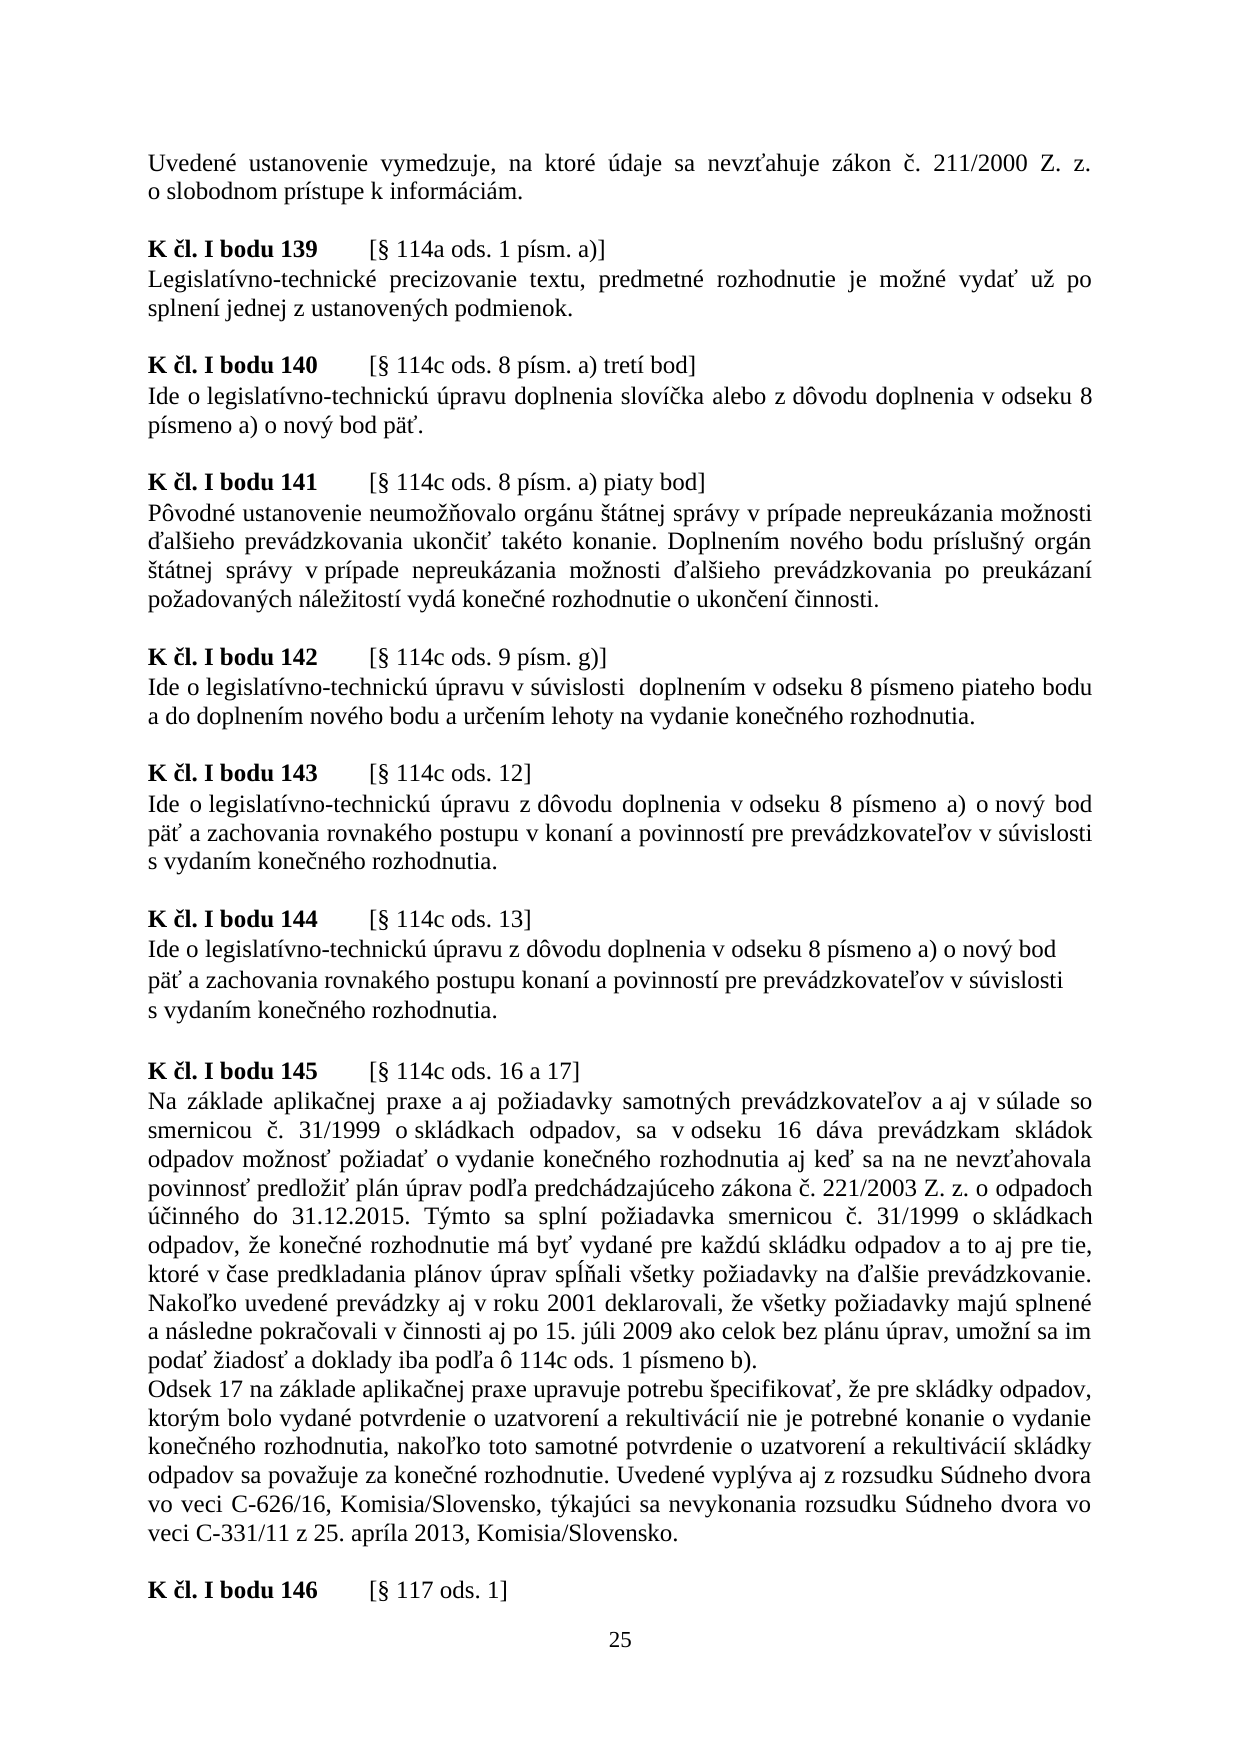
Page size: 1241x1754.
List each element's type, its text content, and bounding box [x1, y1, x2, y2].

list [§ 114c ods. 13] [148, 904, 1092, 933]
list Uvedené ustanovenie vymedzuje, na ktoré údaje sa nevzťahuje zákon č. 211/2000 Z. z. o slobodnom prístupe k informáciám. [148, 148, 1092, 205]
list [§ 114c ods. 16 a 17] [148, 1056, 1092, 1085]
list Ide o legislatívno-technickú úpravu z dôvodu doplnenia v odseku 8 písmeno a) o nový bod päť a zachovania rovnakého postupu v konaní a povinností pre prevádzkovateľov v súvislosti s vydaním konečného rozhodnutia. [148, 789, 1092, 875]
list [§ 114c ods. 8 písm. a) tretí bod] [148, 351, 1092, 379]
text Pôvodné ustanovenie neumožňovalo orgánu štátnej správy v prípade nepreukázania možnosti ďalšieho prevádzkovania ukončiť takéto konanie. Doplnením nového bodu príslušný orgán štátnej správy v prípade nepreukázania možnosti ďalšieho prevádzkovania po preukázaní požadovaných náležitostí vydá konečné rozhodnutie o ukončení činnosti. [148, 498, 1092, 613]
list [§ 114c ods. 12] [148, 758, 1092, 787]
text Ide o legislatívno-technickú úpravu doplnenia slovíčka alebo z dôvodu doplnenia v odseku 8 písmeno a) o nový bod päť. [148, 381, 1092, 438]
text Legislatívno-technické precizovanie textu, predmetné rozhodnutie je možné vydať už po splnení jednej z ustanovených podmienok. [148, 264, 1092, 322]
text Ide o legislatívno-technickú úpravu v súvislosti doplnením v odseku 8 písmeno piateho bodu a do doplnením nového bodu a určením lehoty na vydanie konečného rozhodnutia. [148, 672, 1092, 730]
list [§ 114a ods. 1 písm. a)] [148, 234, 1092, 263]
list [§ 117 ods. 1] [148, 1575, 1092, 1604]
text Odsek 17 na základe aplikačnej praxe upravuje potrebu špecifikovať, že pre skládky odpadov, ktorým bolo vydané potvrdenie o uzatvorení a rekultivácií nie je potrebné konanie o vydanie konečného rozhodnutia, nakoľko toto samotné potvrdenie o uzatvorení a rekultivácií skládky odpadov sa považuje za konečné rozhodnutie. Uvedené vyplýva aj z rozsudku Súdneho dvora vo veci C-626/16, Komisia/Slovensko, týkajúci sa nevykonania rozsudku Súdneho dvora vo veci C-331/11 z 25. apríla 2013, Komisia/Slovensko. [148, 1374, 1092, 1546]
list Ide o legislatívno-technickú úpravu z dôvodu doplnenia v odseku 8 písmeno a) o nový bod päť a zachovania rovnakého postupu konaní a povinností pre prevádzkovateľov v súvislosti s vydaním konečného rozhodnutia. [148, 934, 1092, 1024]
list [§ 114c ods. 9 písm. g)] [148, 642, 1092, 671]
text Na základe aplikačnej praxe a aj požiadavky samotných prevádzkovateľov a aj v súlade so smernicou č. 31/1999 o skládkach odpadov, sa v odseku 16 dáva prevádzkam skládok odpadov možnosť požiadať o vydanie konečného rozhodnutia aj keď sa na ne nevzťahovala povinnosť predložiť plán úprav podľa predchádzajúceho zákona č. 221/2003 Z. z. o odpadoch účinného do 31.12.2015. Týmto sa splní požiadavka smernicou č. 31/1999 o skládkach odpadov, že konečné rozhodnutie má byť vydané pre každú skládku odpadov a to aj pre tie, ktoré v čase predkladania plánov úprav spĺňali všetky požiadavky na ďalšie prevádzkovanie. Nakoľko uvedené prevádzky aj v roku 2001 deklarovali, že všetky požiadavky majú splnené a následne pokračovali v činnosti aj po 15. júli 2009 ako celok bez plánu úprav, umožní sa im podať žiadosť a doklady iba podľa ô 114c ods. 1 písmeno b). [148, 1086, 1092, 1374]
list [§ 114c ods. 8 písm. a) piaty bod] [148, 467, 1092, 496]
